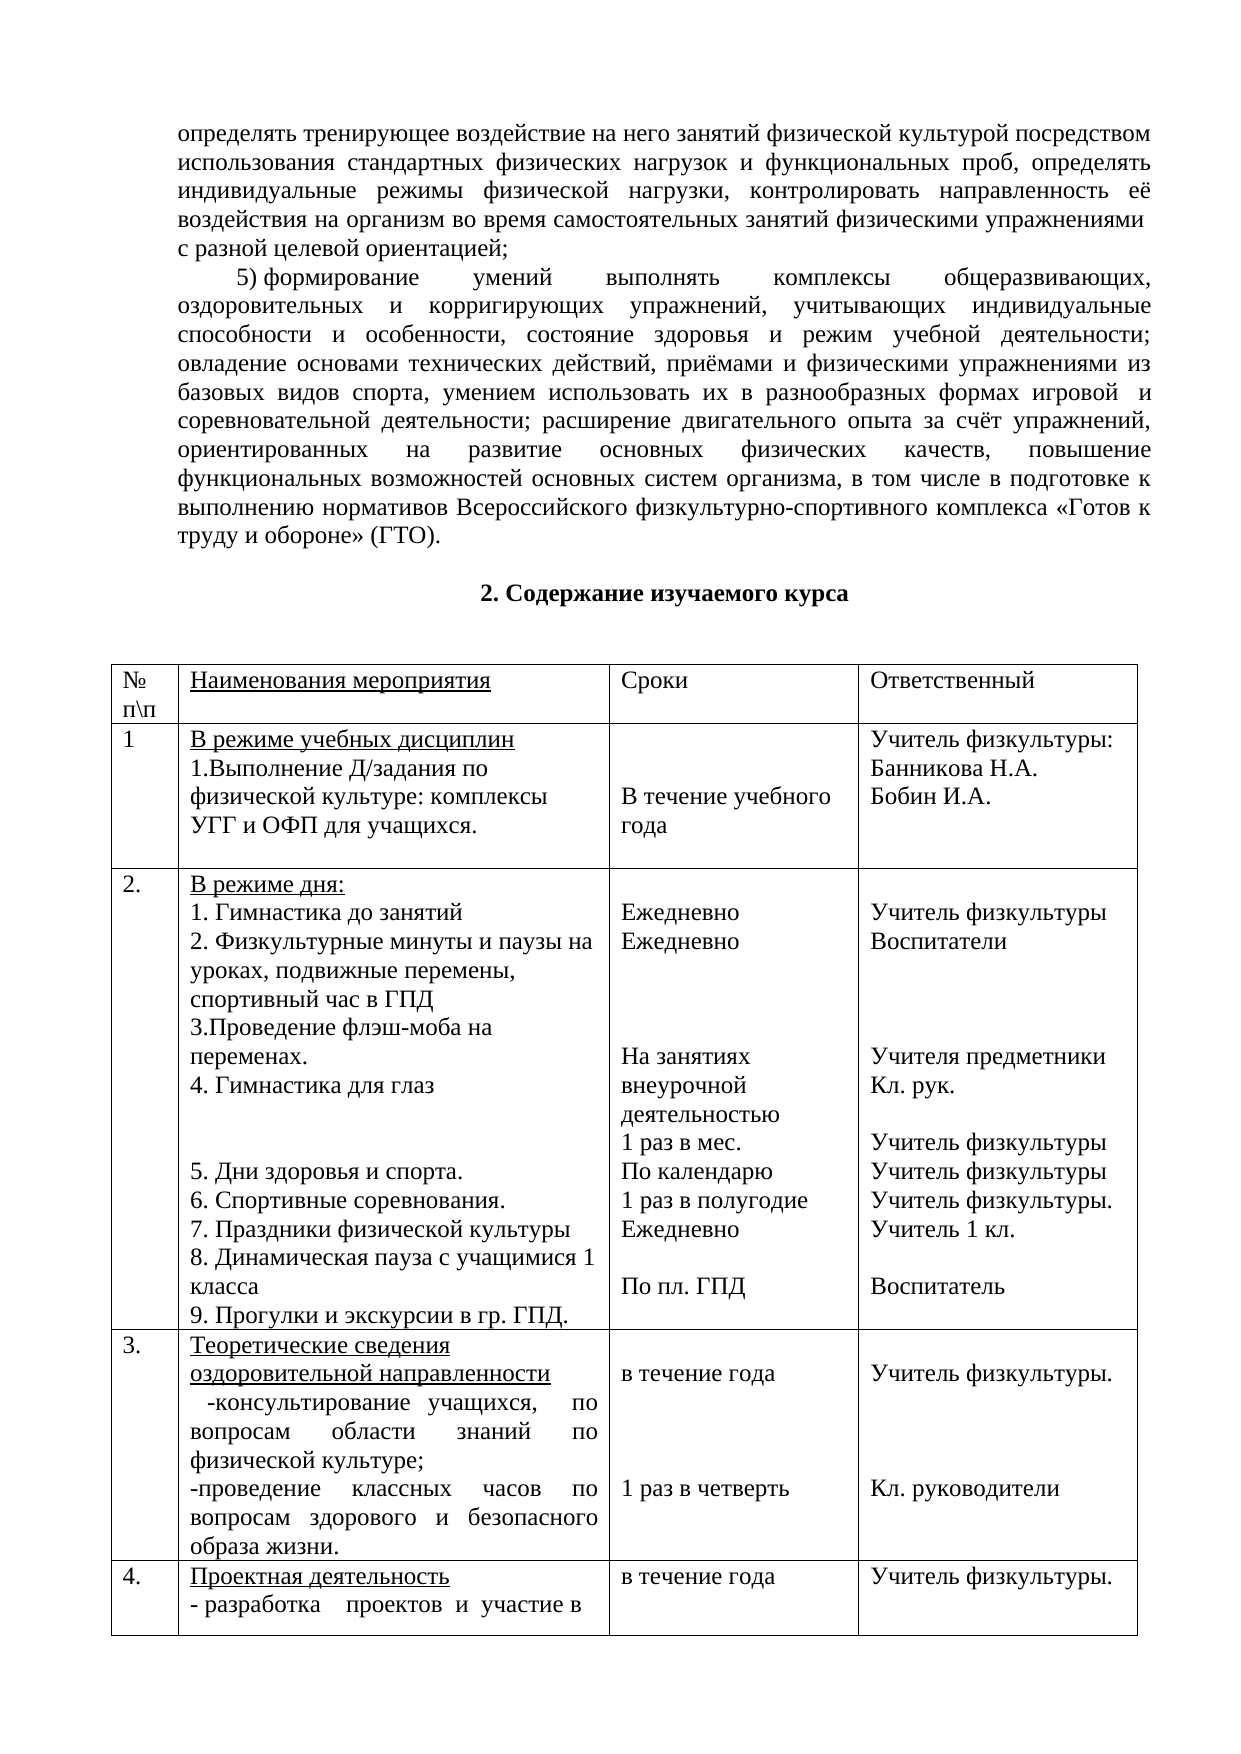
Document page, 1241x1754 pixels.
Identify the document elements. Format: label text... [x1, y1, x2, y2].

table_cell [179, 1561, 609, 1635]
table_cell В режиме учебных дисциплин 1.Выполнение Д/задания по физической культуре: комплексы УГГ и ОФП для учащихся. [179, 724, 609, 868]
text 2. Содержание изучаемого курса [177, 578, 1152, 607]
table_header Ответственный [859, 665, 1137, 723]
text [177, 118, 1152, 262]
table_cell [859, 1561, 1137, 1635]
text 5) формирование умений выполнять комплексы общеразвивающих, оздоровительных и корригирующих упражнений, учитывающих индивидуальные способности и особенности, состояние здоровья и режим учебной деятельности; овладение основами технических действий, приёмами и физическими упражнениями из базовых видов спорта, умением использовать их в разнообразных формах игровой и соревновательной деятельности; расширение двигательного опыта за счёт упражнений, ориентированных на развитие основных физических качеств, повышение функциональных возможностей основных систем организма, в том числе в подготовке к выполнению нормативов Всероссийского физкультурно-спортивного комплекса «Готов к труду и обороне» (ГТО). [177, 262, 1152, 549]
table_cell 3. [112, 1330, 178, 1560]
table_cell Ежедневно Ежедневно На занятиях внеурочной деятельностью 1 раз в мес. По календарю 1 раз в полугодие Ежедневно По пл. ГПД [610, 869, 858, 1329]
table_cell 1 [112, 724, 178, 868]
table_cell В течение учебного года [610, 724, 858, 868]
table_cell Теоретические сведения оздоровительной направленности -консультирование учащихся, по вопросам области знаний по физической культуре; -проведение классных часов по вопросам здорового и безопасного образа жизни. [179, 1330, 609, 1560]
table_cell Учитель физкультуры. Кл. руководители [859, 1330, 1137, 1560]
table_header № п\п [112, 665, 178, 723]
table_header Наименования мероприятия [179, 665, 609, 723]
table_cell в течение года [610, 1561, 858, 1635]
table_header Сроки [610, 665, 858, 723]
table_cell 2. [112, 869, 178, 1329]
table_cell 4. [112, 1561, 178, 1635]
table_cell В режиме дня: 1. Гимнастика до занятий 2. Физкультурные минуты и паузы на уроках, подвижные перемены, спортивный час в ГПД 3.Проведение флэш-моба на переменах. 4. Гимнастика для глаз 5. Дни здоровья и спорта. 6. Спортивные соревнования. 7. Праздники физической культуры 8. Динамическая пауза с учащимися 1 класса 9. Прогулки и экскурсии в гр. ГПД. [179, 869, 609, 1329]
table_cell в течение года 1 раз в четверть [610, 1330, 858, 1560]
table_cell Учитель физкультуры: Банникова Н.А. Бобин И.А. [859, 724, 1137, 868]
table_cell Учитель физкультуры Воспитатели Учителя предметники Кл. рук. Учитель физкультуры Учитель физкультуры Учитель физкультуры. Учитель 1 кл. Воспитатель [859, 869, 1137, 1329]
